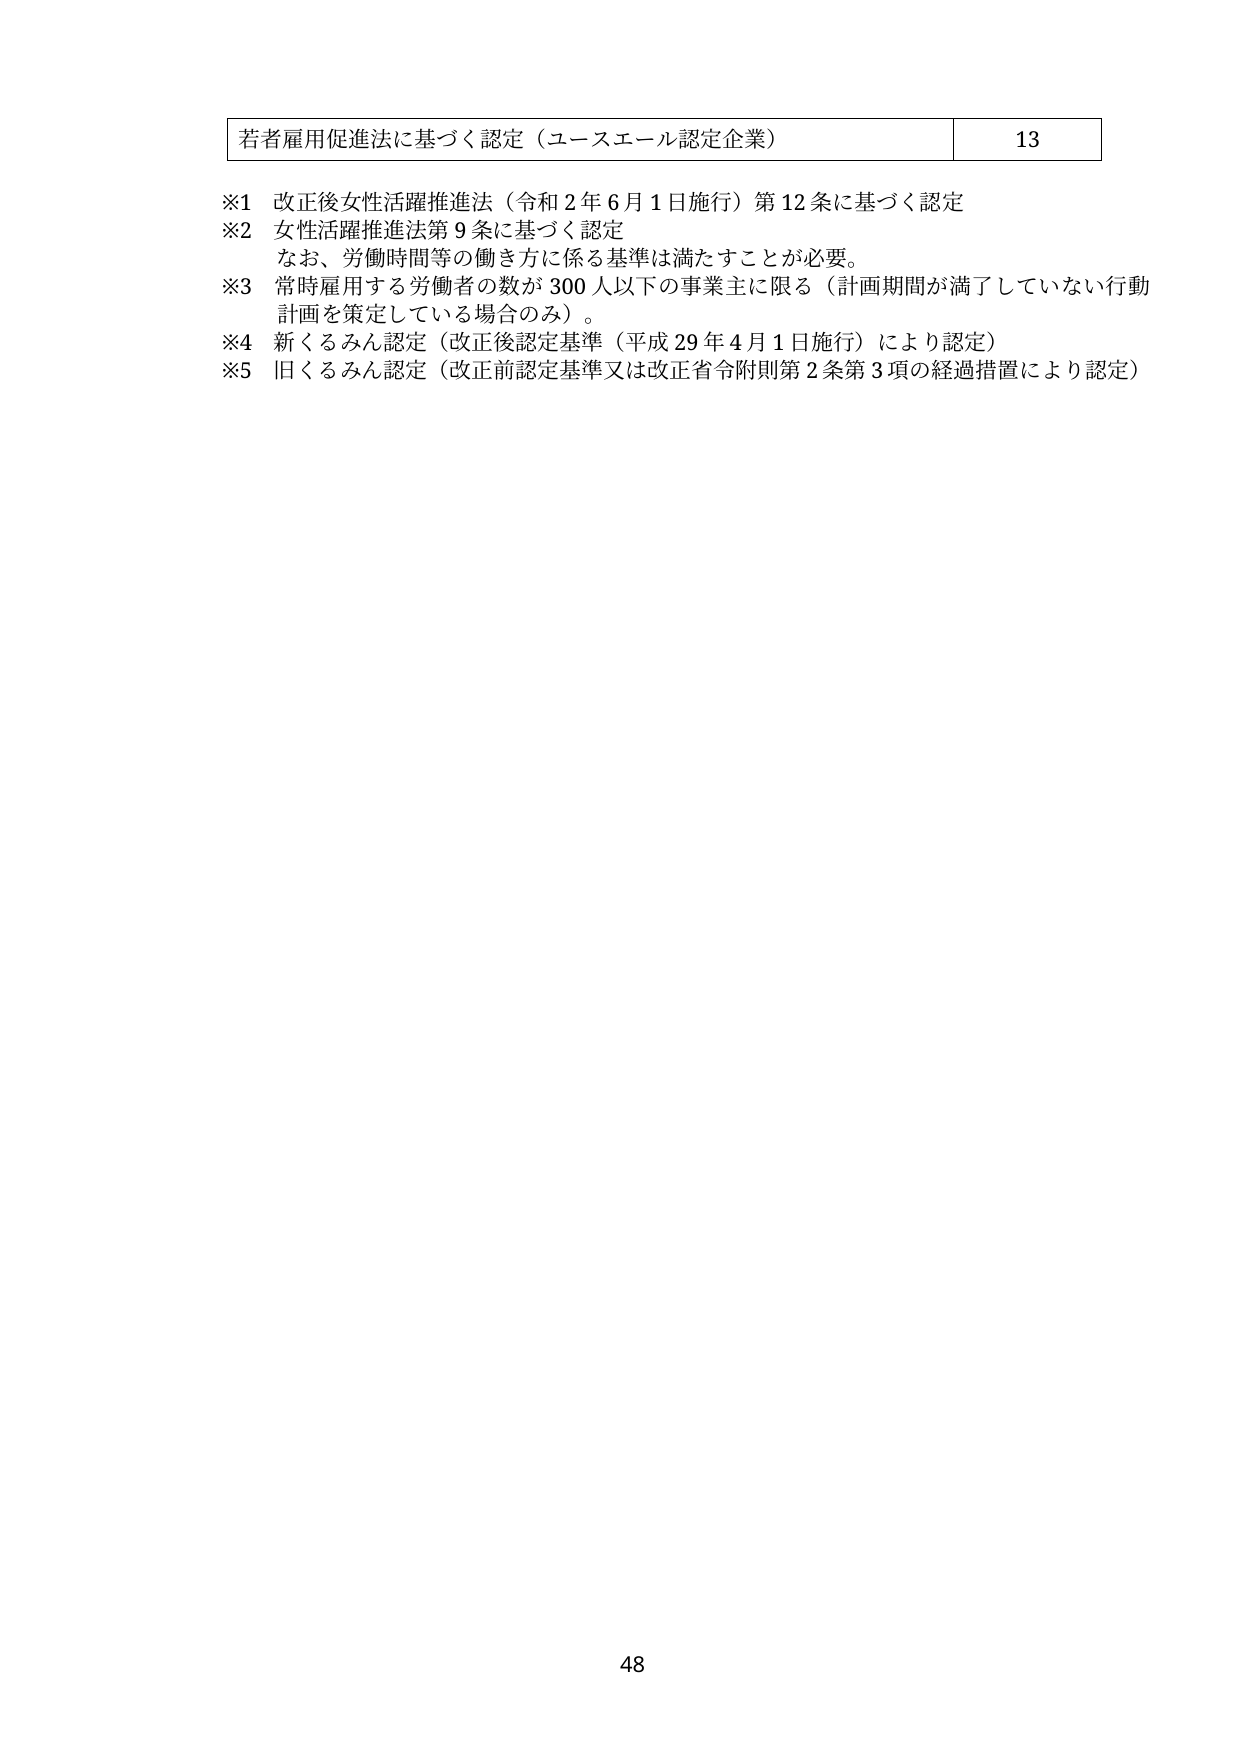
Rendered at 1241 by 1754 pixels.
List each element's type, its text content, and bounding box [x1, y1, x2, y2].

table_cell 13 [954, 119, 1101, 159]
text ※2 女性活躍推進法第9条に基づく認定 [222, 216, 1153, 244]
text ※3 常時雇用する労働者の数が300人以下の事業主に限る（計画期間が満了していない行動計画を策定している場合のみ）。 [222, 272, 1153, 328]
text ※4 新くるみん認定（改正後認定基準（平成29年4月1日施行）により認定） [222, 328, 1153, 356]
text なお、労働時間等の働き方に係る基準は満たすことが必要。 [276, 244, 1153, 272]
table_cell 若者雇用促進法に基づく認定（ユースエール認定企業） [228, 119, 953, 159]
text ※1 改正後女性活躍推進法（令和2年6月1日施行）第12条に基づく認定 [222, 188, 1153, 216]
text ※5 旧くるみん認定（改正前認定基準又は改正省令附則第2条第3項の経過措置により認定） [222, 356, 1153, 384]
